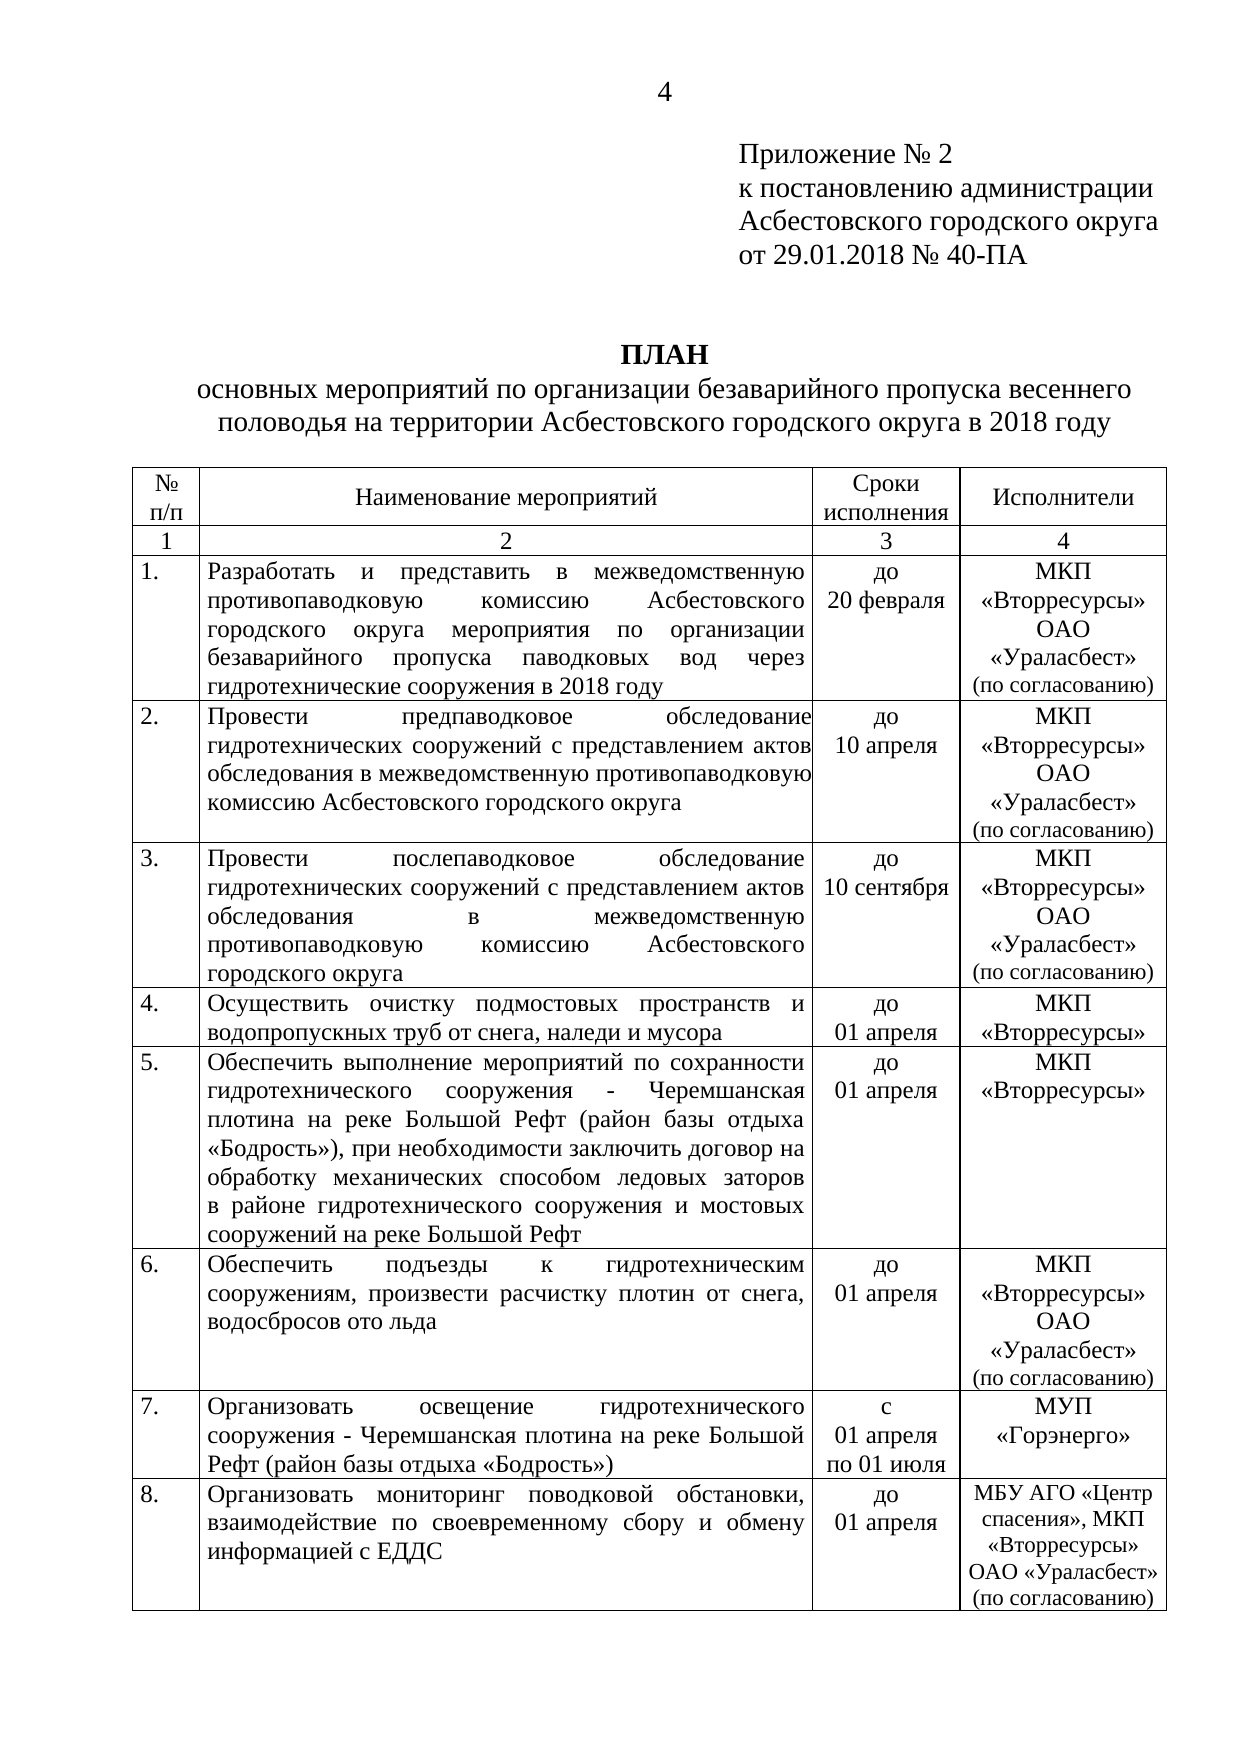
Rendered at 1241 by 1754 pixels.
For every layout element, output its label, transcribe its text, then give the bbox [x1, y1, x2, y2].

table_header Сроки исполнения [813, 468, 959, 525]
table_cell [133, 1391, 199, 1478]
table_cell до 01 апреля [813, 1479, 959, 1610]
table_cell [133, 1249, 199, 1390]
table_cell Провести послепаводковое обследование гидротехнических сооружений с представлением актов обследования в межведомственную противопаводковую комиссию Асбестовского городского округа [200, 843, 812, 987]
table_cell Обеспечить выполнение мероприятий по сохранности гидротехнического сооружения - Черемшанская плотина на реке Большой Рефт (район базы отдыха «Бодрость»), при необходимости заключить договор на обработку механических способом ледовых заторов в районе гидротехнического сооружения и мостовых сооружений на реке Большой Рефт [200, 1047, 812, 1248]
table_cell Разработать и представить в межведомственную противопаводковую комиссию Асбестовского городского округа мероприятия по организации безаварийного пропуска паводковых вод через гидротехнические сооружения в 2018 году [200, 556, 812, 700]
table_cell МКП «Вторресурсы» ОАО «Ураласбест» (по согласованию) [961, 1249, 1166, 1390]
table_cell до 20 февраля [813, 556, 959, 700]
table_cell до 01 апреля [813, 1249, 959, 1390]
table_cell 4 [961, 526, 1166, 555]
table_cell МКП «Вторресурсы» [961, 1047, 1166, 1248]
table_cell 2 [200, 526, 812, 555]
table_cell Организовать освещение гидротехнического сооружения - Черемшанская плотина на реке Большой Рефт (район базы отдыха «Бодрость») [200, 1391, 812, 1478]
table_cell Осуществить очистку подмостовых пространств и водопропускных труб от снега, наледи и мусора [200, 988, 812, 1046]
text к постановлению администрации Асбестовского городского округа [738, 170, 1181, 237]
text от 29.01.2018 № 40-ПА [738, 237, 1181, 270]
table_cell МУП «Горэнерго» [961, 1391, 1166, 1478]
text ПЛАН [148, 337, 1181, 371]
table_cell до 01 апреля [813, 988, 959, 1046]
table_cell МКП «Вторресурсы» ОАО «Ураласбест» (по согласованию) [961, 701, 1166, 842]
text Приложение № 2 [738, 136, 1181, 170]
table_cell с 01 апреля по 01 июля [813, 1391, 959, 1478]
table_cell 3 [813, 526, 959, 555]
table_cell до 01 апреля [813, 1047, 959, 1248]
table_cell МКП «Вторресурсы» ОАО «Ураласбест» (по согласованию) [961, 556, 1166, 700]
table_cell Провести предпаводковое обследование гидротехнических сооружений с представлением актов обследования в межведомственную противопаводковую комиссию Асбестовского городского округа [200, 701, 812, 842]
table_cell МБУ АГО «Центр спасения», МКП «Вторресурсы» ОАО «Ураласбест» (по согласованию) [961, 1479, 1166, 1610]
table_cell [133, 843, 199, 987]
table_cell МКП «Вторресурсы» ОАО «Ураласбест» (по согласованию) [961, 843, 1166, 987]
table_header № п/п [133, 468, 199, 525]
table_cell [133, 701, 199, 842]
table_cell МКП «Вторресурсы» [961, 988, 1166, 1046]
table_cell [133, 988, 199, 1046]
table_cell 1 [133, 526, 199, 555]
table_cell [133, 556, 199, 700]
table_cell Организовать мониторинг поводковой обстановки, взаимодействие по своевременному сбору и обмену информацией с ЕДДС [200, 1479, 812, 1610]
table_cell [133, 1479, 199, 1610]
table_cell до 10 сентября [813, 843, 959, 987]
table_header Наименование мероприятий [200, 468, 812, 525]
table_cell Обеспечить подъезды к гидротехническим сооружениям, произвести расчистку плотин от снега, водосбросов ото льда [200, 1249, 812, 1390]
table_cell до 10 апреля [813, 701, 959, 842]
table_cell [133, 1047, 199, 1248]
text основных мероприятий по организации безаварийного пропуска весеннего половодья на территории Асбестовского городского округа в 2018 году [148, 371, 1181, 438]
table_header Исполнители [961, 468, 1166, 525]
